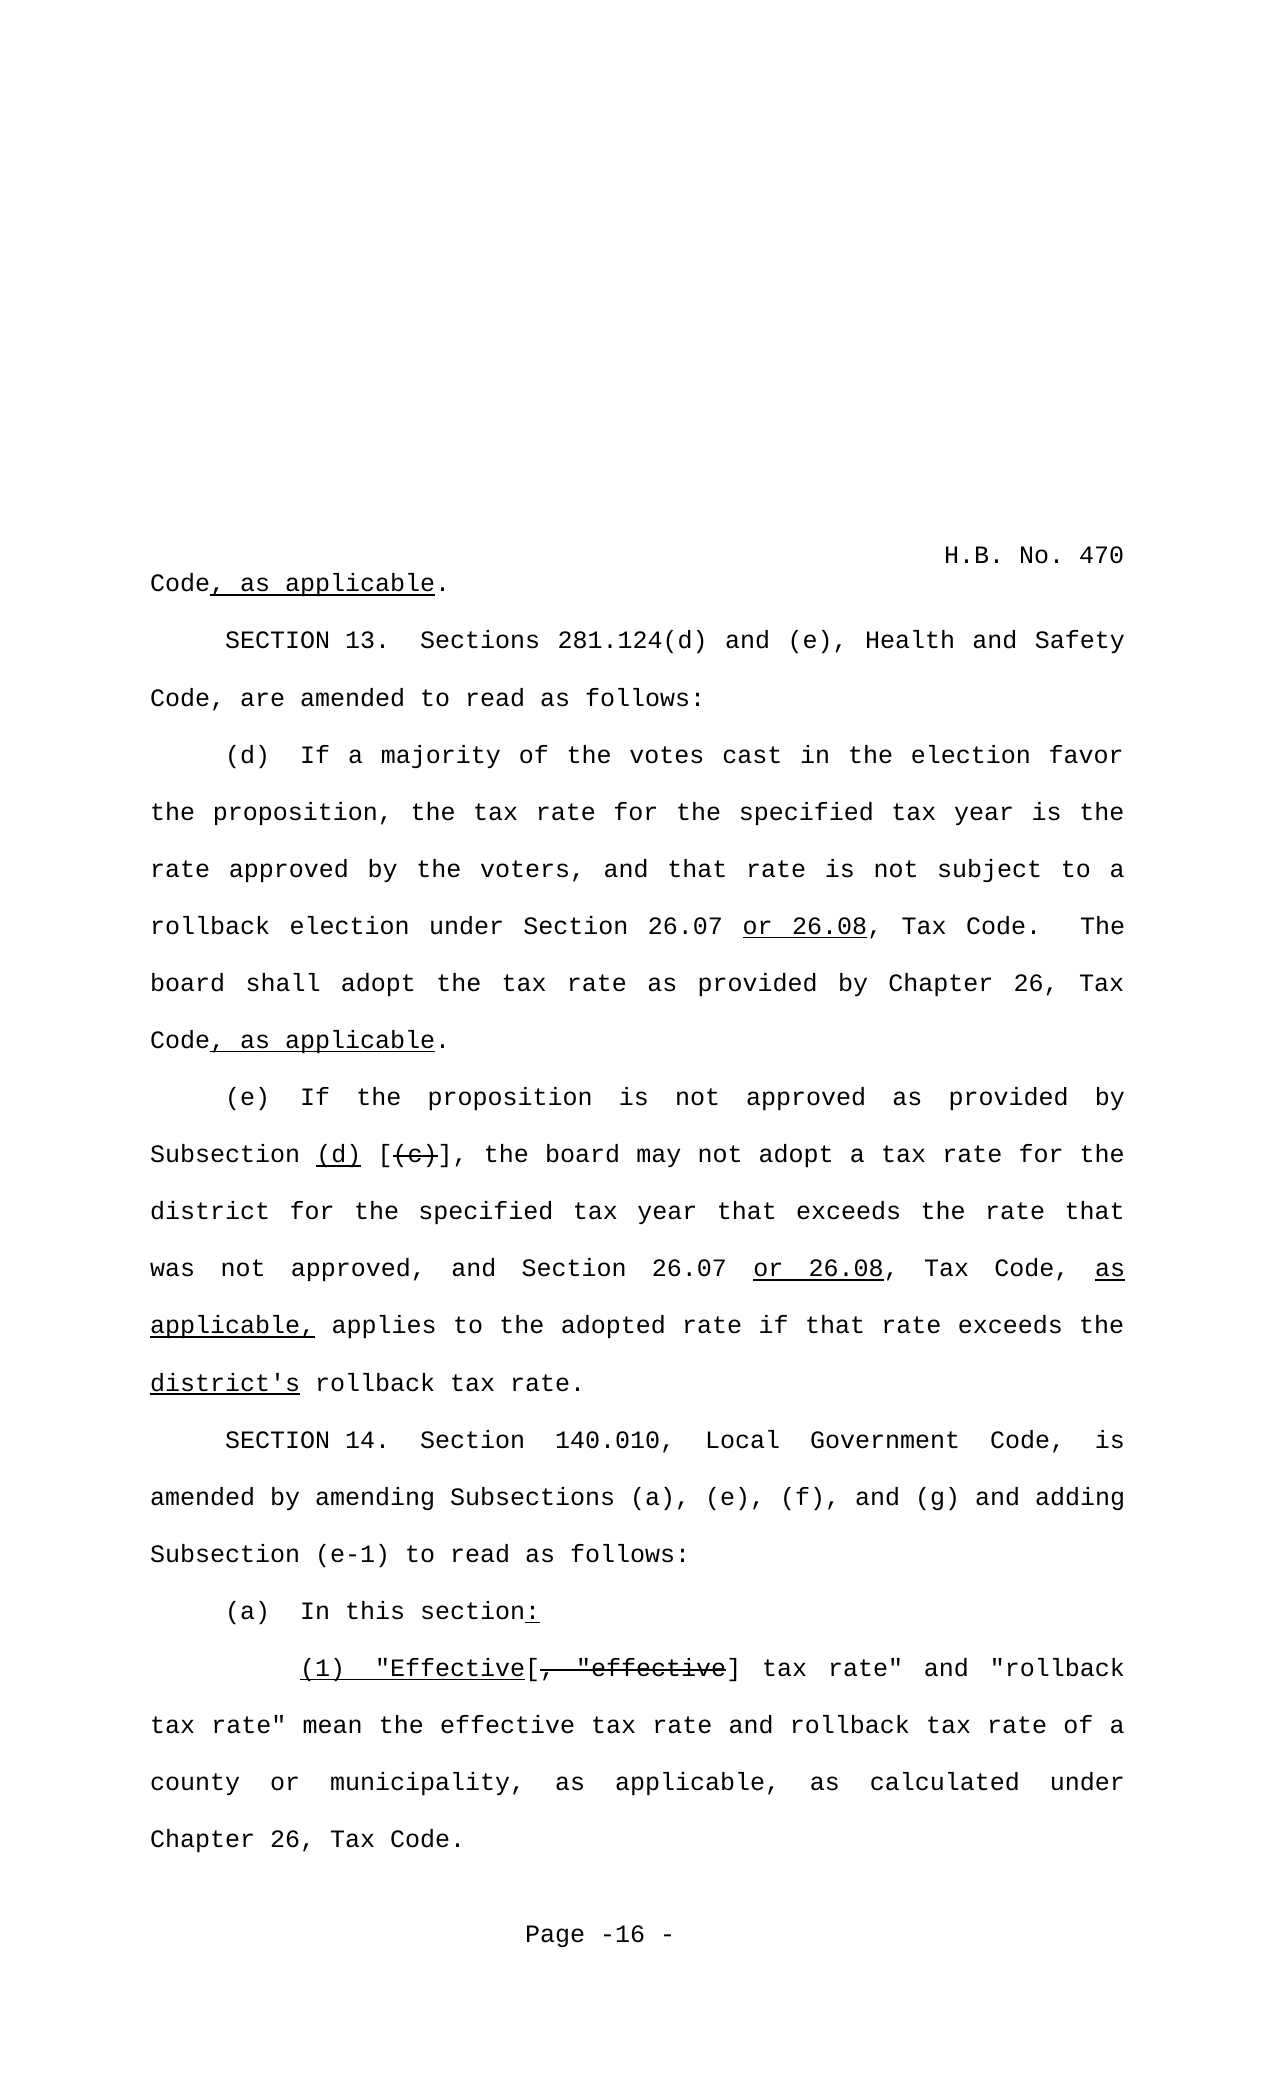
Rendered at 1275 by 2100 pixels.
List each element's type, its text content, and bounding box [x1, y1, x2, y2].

text (a) In this section: [150, 1598, 1125, 1627]
text (e) If the proposition is not approved as provided by Subsection (d) [(c)], the board may not adopt a tax rate for the district for the specified tax year that exceeds the rate that was not approved, and Section 26.07 or 26.08, Tax Code, as applicable, applies to the adopted rate if that rate exceeds the district's rollback tax rate. [150, 1084, 1125, 1398]
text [150, 571, 1125, 599]
text (d) If a majority of the votes cast in the election favor the proposition, the tax rate for the specified tax year is the rate approved by the voters, and that rate is not subject to a rollback election under Section 26.07 or 26.08, Tax Code. The board shall adopt the tax rate as provided by Chapter 26, Tax Code, as applicable. [150, 742, 1125, 1056]
text SECTION 13. Sections 281.124(d) and (e), Health and Safety Code, are amended to read as follows: [150, 628, 1125, 713]
text SECTION 14. Section 140.010, Local Government Code, is amended by amending Subsections (a), (e), (f), and (g) and adding Subsection (e-1) to read as follows: [150, 1427, 1125, 1570]
text (1) "Effective[, "effective] tax rate" and "rollback tax rate" mean the effective tax rate and rollback tax rate of a county or municipality, as applicable, as calculated under Chapter 26, Tax Code. [150, 1655, 1125, 1855]
